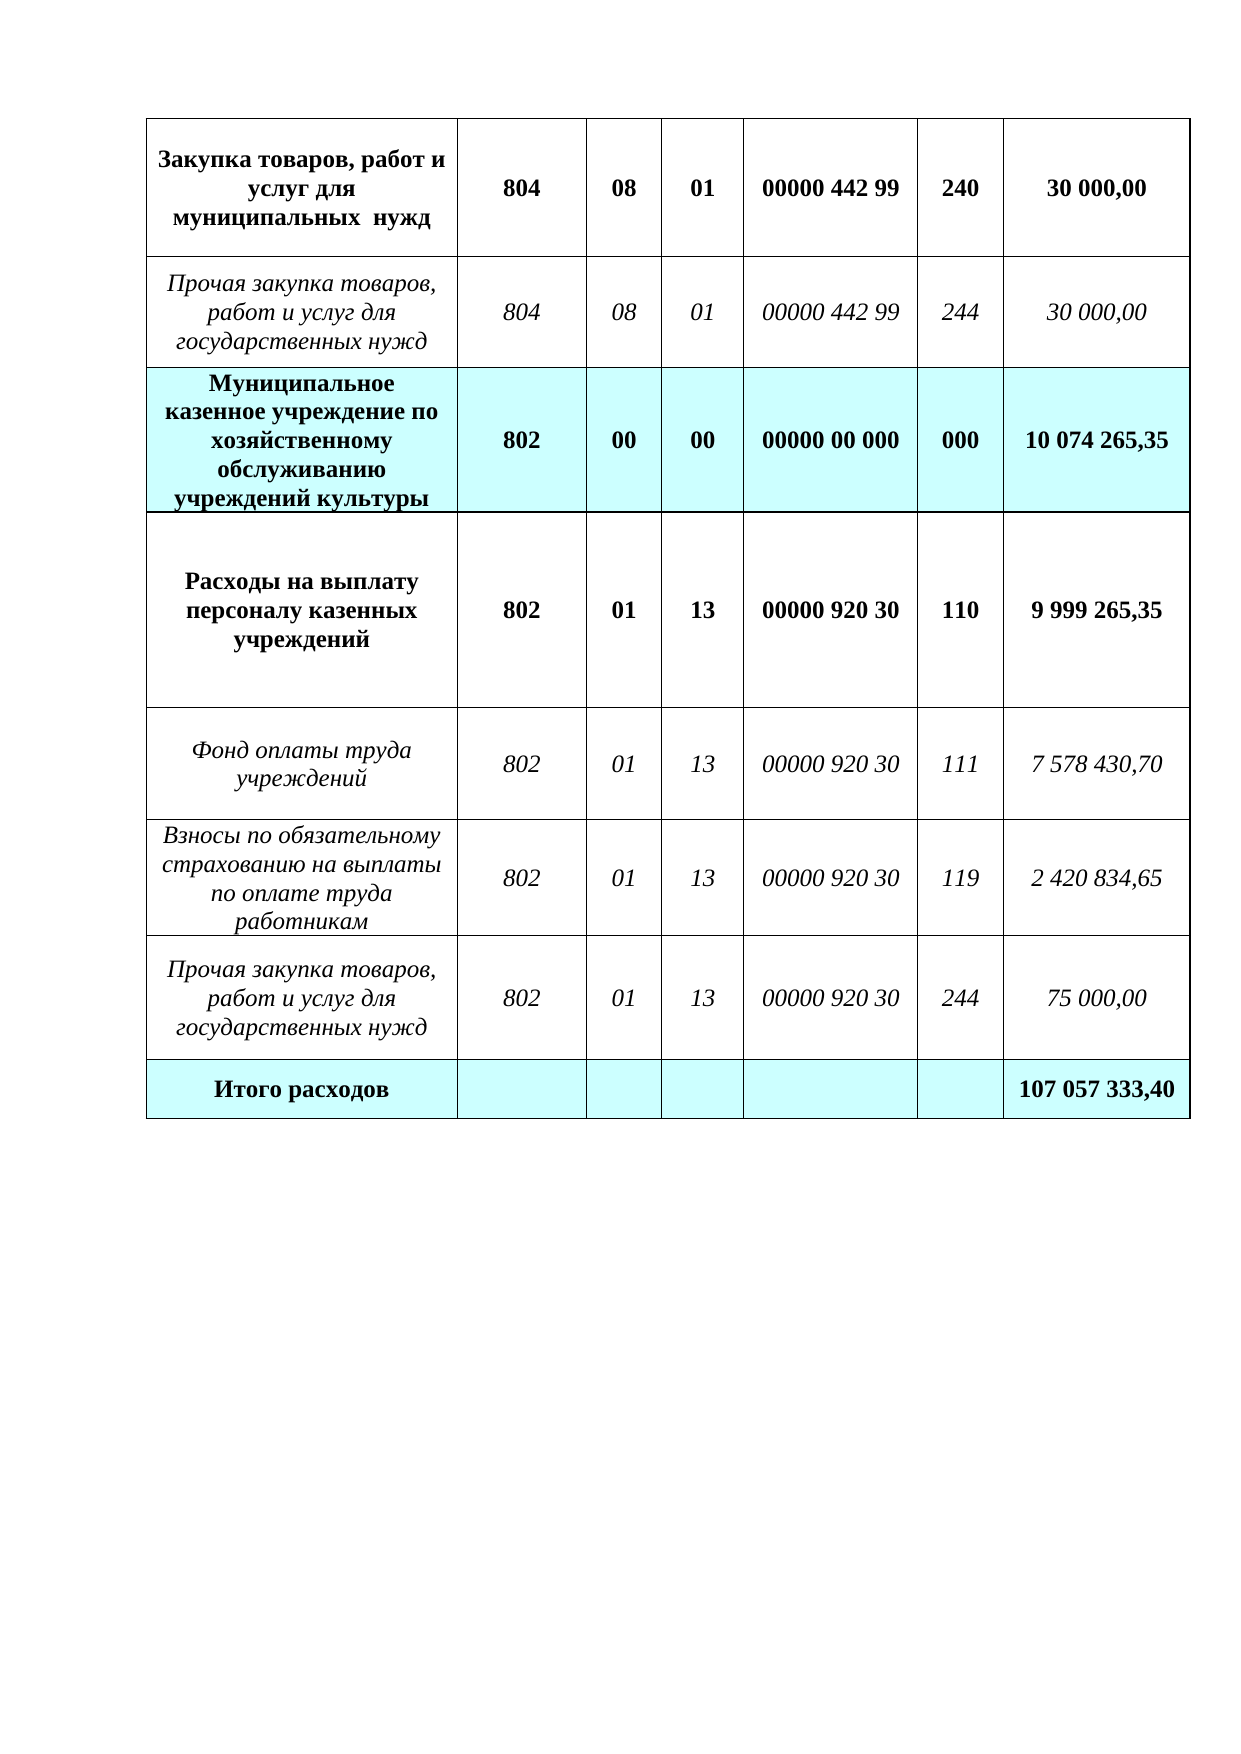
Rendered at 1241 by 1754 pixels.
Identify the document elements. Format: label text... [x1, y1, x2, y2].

table_cell 00000 920 30 [744, 820, 917, 935]
table_cell 7 578 430,70 [1004, 708, 1189, 819]
table_cell 802 [458, 368, 586, 511]
table_cell 13 [662, 513, 743, 707]
table_cell 2 420 834,65 [1004, 820, 1189, 935]
table_cell 01 [587, 820, 661, 935]
table_cell 01 [587, 936, 661, 1059]
table_cell Взносы по обязательному страхованию на выплаты по оплате труда работникам [147, 820, 457, 935]
table_cell Закупка товаров, работ и услуг для муниципальных нужд [147, 119, 457, 256]
table_cell 30 000,00 [1004, 119, 1189, 256]
table_cell 13 [662, 708, 743, 819]
table_cell Муниципальное казенное учреждение по хозяйственному обслуживанию учреждений культуры [147, 368, 457, 511]
table_cell 111 [918, 708, 1003, 819]
table_cell Расходы на выплату персоналу казенных учреждений [147, 513, 457, 707]
table_cell [918, 1060, 1003, 1118]
table_cell 10 074 265,35 [1004, 368, 1189, 511]
table_cell 00000 920 30 [744, 936, 917, 1059]
table_cell 01 [662, 119, 743, 256]
table_cell 08 [587, 257, 661, 367]
table_cell 110 [918, 513, 1003, 707]
table_cell [744, 1060, 917, 1118]
table_cell 119 [918, 820, 1003, 935]
table_cell [662, 1060, 743, 1118]
table_cell 00000 442 99 [744, 257, 917, 367]
table_cell 000 [918, 368, 1003, 511]
table_cell Прочая закупка товаров, работ и услуг для государственных нужд [147, 936, 457, 1059]
table_cell 802 [458, 820, 586, 935]
table_cell 00 [662, 368, 743, 511]
table_cell 13 [662, 936, 743, 1059]
table_cell 804 [458, 119, 586, 256]
table_cell [458, 1060, 586, 1118]
table_cell 804 [458, 257, 586, 367]
table_cell Итого расходов [147, 1060, 457, 1118]
table_cell [587, 1060, 661, 1118]
table_cell 00 [587, 368, 661, 511]
table_cell 00000 920 30 [744, 513, 917, 707]
table_cell 802 [458, 513, 586, 707]
table_cell 802 [458, 708, 586, 819]
table_cell 75 000,00 [1004, 936, 1189, 1059]
table_cell 01 [587, 513, 661, 707]
table_cell 107 057 333,40 [1004, 1060, 1189, 1118]
table_cell 30 000,00 [1004, 257, 1189, 367]
table_cell 240 [918, 119, 1003, 256]
table_cell 9 999 265,35 [1004, 513, 1189, 707]
table_cell 01 [587, 708, 661, 819]
table_cell 01 [662, 257, 743, 367]
table_cell 802 [458, 936, 586, 1059]
table_cell 13 [662, 820, 743, 935]
table_cell Фонд оплаты труда учреждений [147, 708, 457, 819]
table_cell 00000 00 000 [744, 368, 917, 511]
table_cell 244 [918, 936, 1003, 1059]
table_cell Прочая закупка товаров, работ и услуг для государственных нужд [147, 257, 457, 367]
table_cell 08 [587, 119, 661, 256]
table_cell 00000 920 30 [744, 708, 917, 819]
table_cell 00000 442 99 [744, 119, 917, 256]
table_cell 244 [918, 257, 1003, 367]
